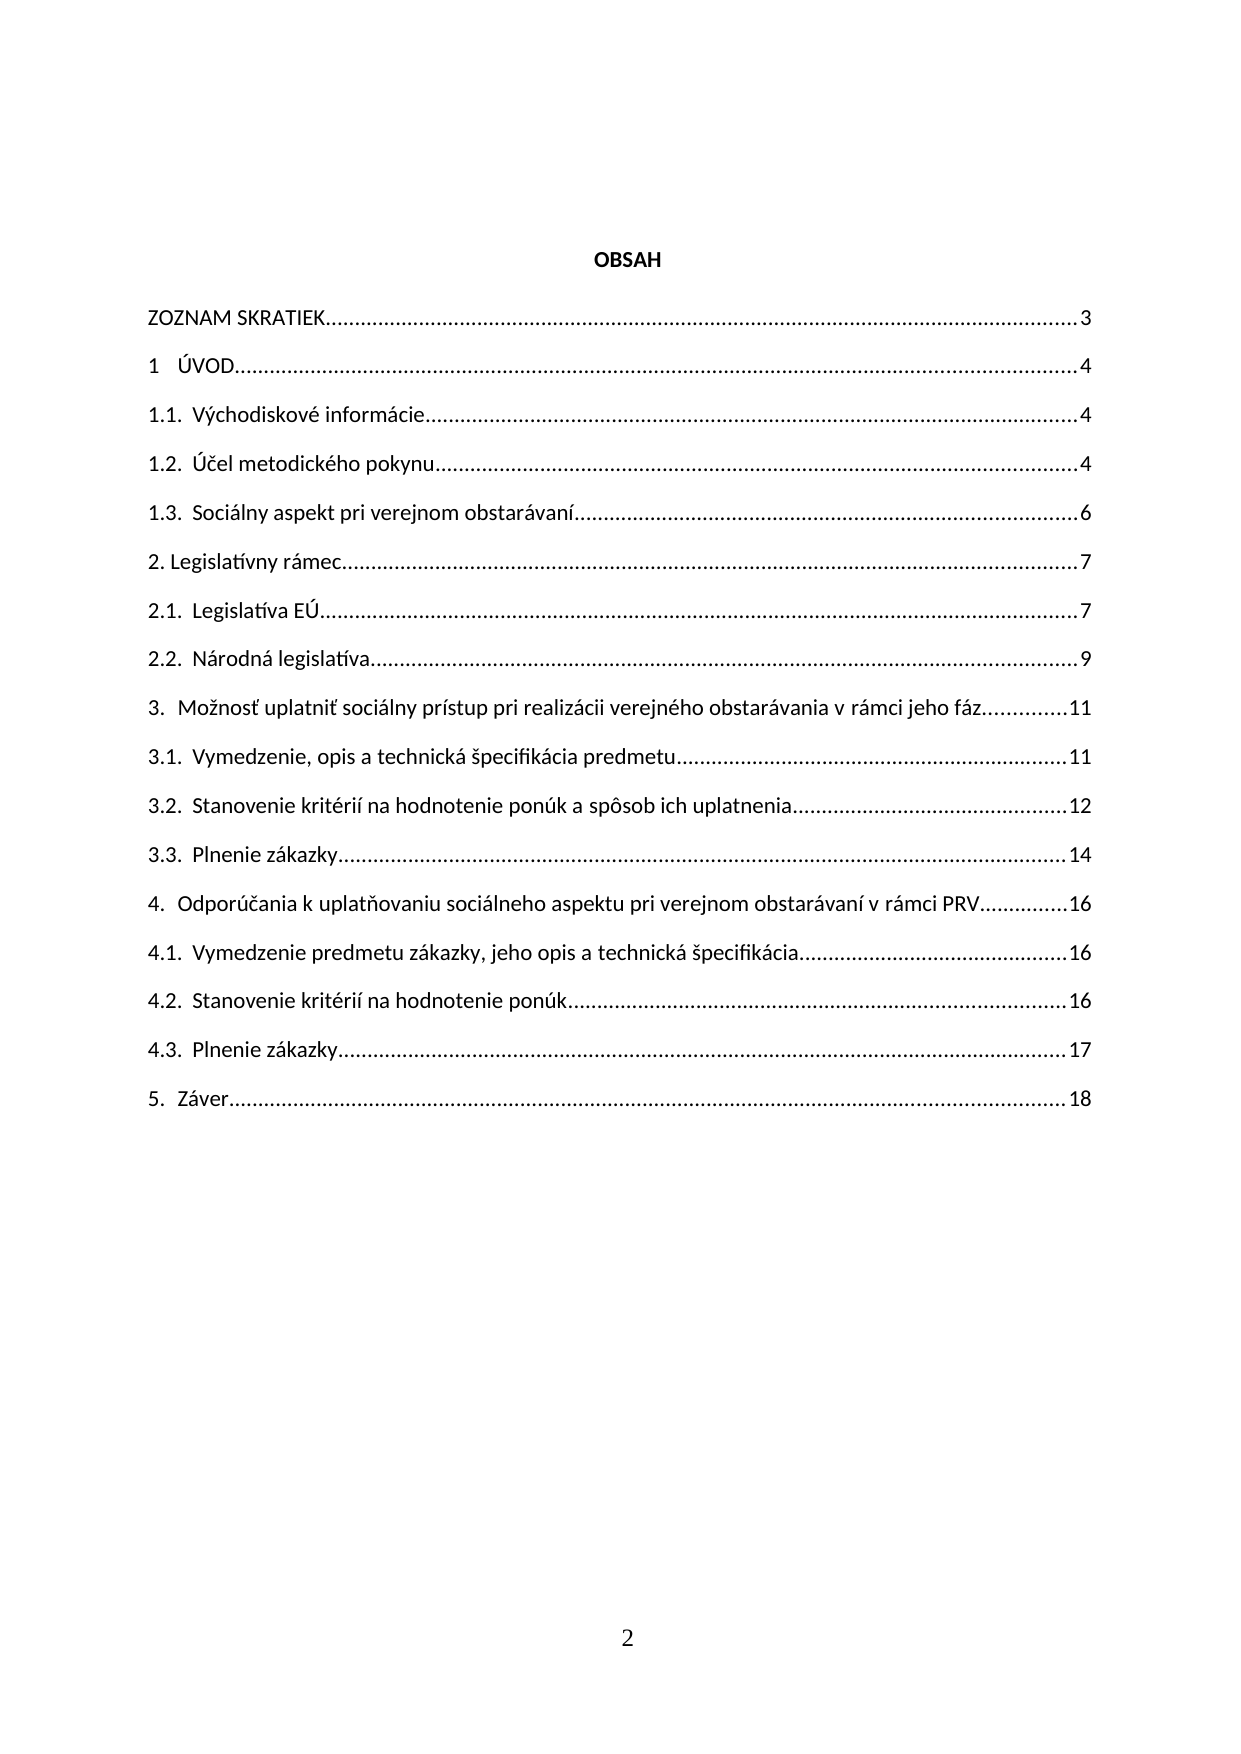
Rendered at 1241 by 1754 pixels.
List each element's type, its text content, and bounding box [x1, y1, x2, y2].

text 1.1. Východiskové informácie 4 [148, 400, 1107, 428]
text ZOZNAM SKRATIEK 3 [148, 303, 1107, 331]
text 4.2. Stanovenie kritérií na hodnotenie ponúk 16 [148, 987, 1107, 1014]
text 1.2. Účel metodického pokynu 4 [148, 449, 1107, 477]
text 3. Možnosť uplatniť sociálny prístup pri realizácii verejného obstarávania v rámci jeho fáz 11 [148, 693, 1107, 721]
text 2.1. Legislatíva EÚ 7 [148, 596, 1107, 624]
text 4.3. Plnenie zákazky 17 [148, 1035, 1107, 1063]
text 3.3. Plnenie zákazky 14 [148, 840, 1107, 868]
text 5. Záver 18 [148, 1084, 1107, 1112]
text 4.1. Vymedzenie predmetu zákazky, jeho opis a technická špecifikácia 16 [148, 938, 1107, 966]
text 3.2. Stanovenie kritérií na hodnotenie ponúk a spôsob ich uplatnenia 12 [148, 791, 1107, 819]
text 4. Odporúčania k uplatňovaniu sociálneho aspektu pri verejnom obstarávaní v rámci PRV 16 [148, 889, 1107, 917]
text OBSAH [148, 245, 1107, 273]
text 1.3. Sociálny aspekt pri verejnom obstarávaní 6 [148, 498, 1107, 526]
text 2.2. Národná legislatíva 9 [148, 644, 1107, 673]
text 3.1. Vymedzenie, opis a technická špecifikácia predmetu 11 [148, 742, 1107, 770]
text 1 ÚVOD 4 [148, 351, 1107, 379]
text 2. Legislatívny rámec 7 [148, 547, 1107, 575]
